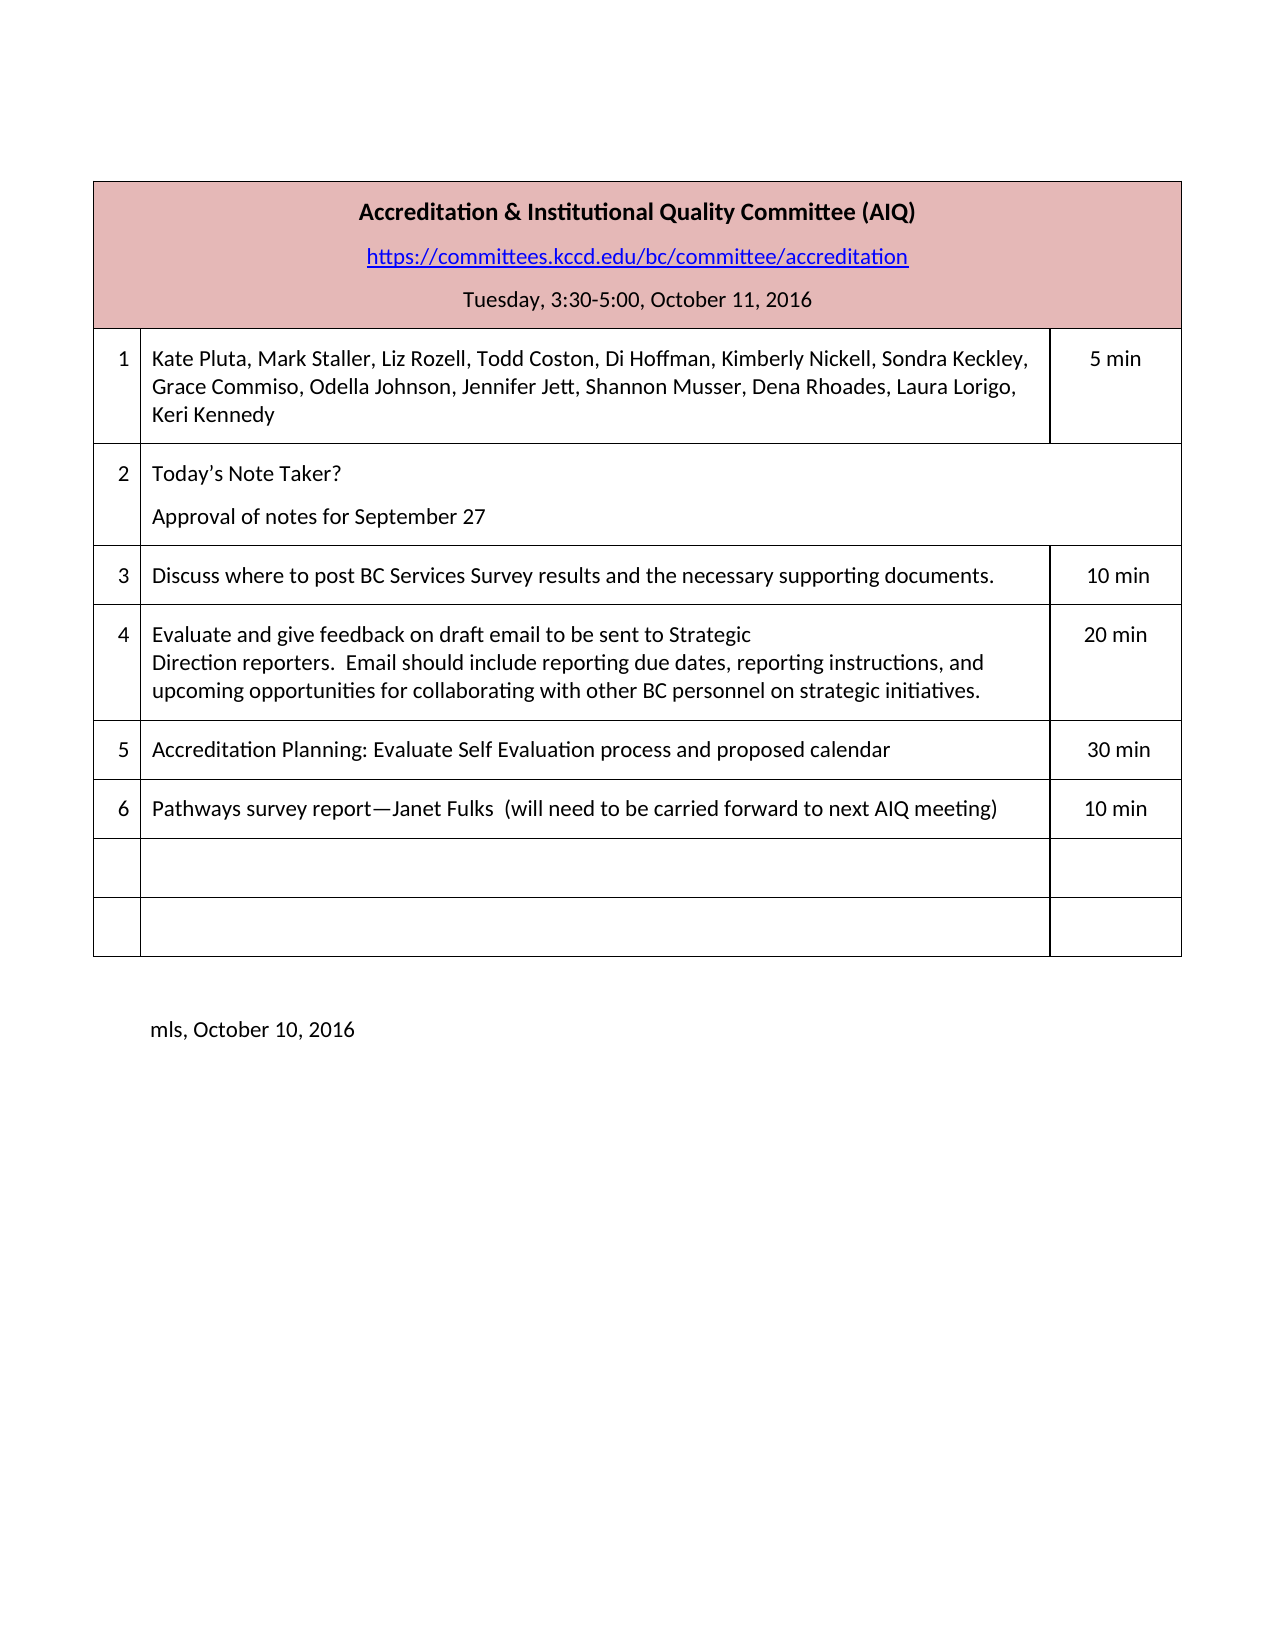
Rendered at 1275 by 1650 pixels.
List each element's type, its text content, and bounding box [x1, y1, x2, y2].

table_cell 6 [94, 780, 140, 838]
table_header Accreditation & Institutional Quality Committee (AIQ) https://committees.kccd.edu/bc/committee/accreditation Tuesday, 3:30-5:00, October 11, 2016 [94, 182, 1181, 328]
table_cell [94, 839, 140, 897]
table_cell 3 [94, 546, 140, 604]
table_cell Today’s Note Taker? Approval of notes for September 27 [141, 444, 1181, 545]
table_cell 4 [94, 605, 140, 719]
table_cell 20 min [1051, 605, 1181, 719]
table_cell Kate Pluta, Mark Staller, Liz Rozell, Todd Coston, Di Hoffman, Kimberly Nickell, Sondra Keckley, Grace Commiso, Odella Johnson, Jennifer Jett, Shannon Musser, Dena Rhoades, Laura Lorigo, Keri Kennedy [141, 329, 1049, 443]
table_cell Accreditation Planning: Evaluate Self Evaluation process and proposed calendar [141, 721, 1049, 778]
table_cell Evaluate and give feedback on draft email to be sent to Strategic Direction reporters. Email should include reporting due dates, reporting instructions, and upcoming opportunities for collaborating with other BC personnel on strategic initiatives. [141, 605, 1049, 719]
table_cell [141, 898, 1049, 956]
table_cell [1051, 839, 1181, 897]
table_cell 1 [94, 329, 140, 443]
table_cell [1051, 898, 1181, 956]
table_cell 30 min [1051, 721, 1181, 778]
table_cell Pathways survey report—Janet Fulks (will need to be carried forward to next AIQ meeting) [141, 780, 1049, 838]
table_cell 10 min [1051, 546, 1181, 604]
table_cell [141, 839, 1049, 897]
table_cell 2 [94, 444, 140, 545]
table_cell 5 min [1051, 329, 1181, 443]
table_cell [94, 898, 140, 956]
table_cell Discuss where to post BC Services Survey results and the necessary supporting documents. [141, 546, 1049, 604]
table_cell 10 min [1051, 780, 1181, 838]
table_cell 5 [94, 721, 140, 778]
text mls, October 10, 2016 [150, 1015, 1125, 1043]
